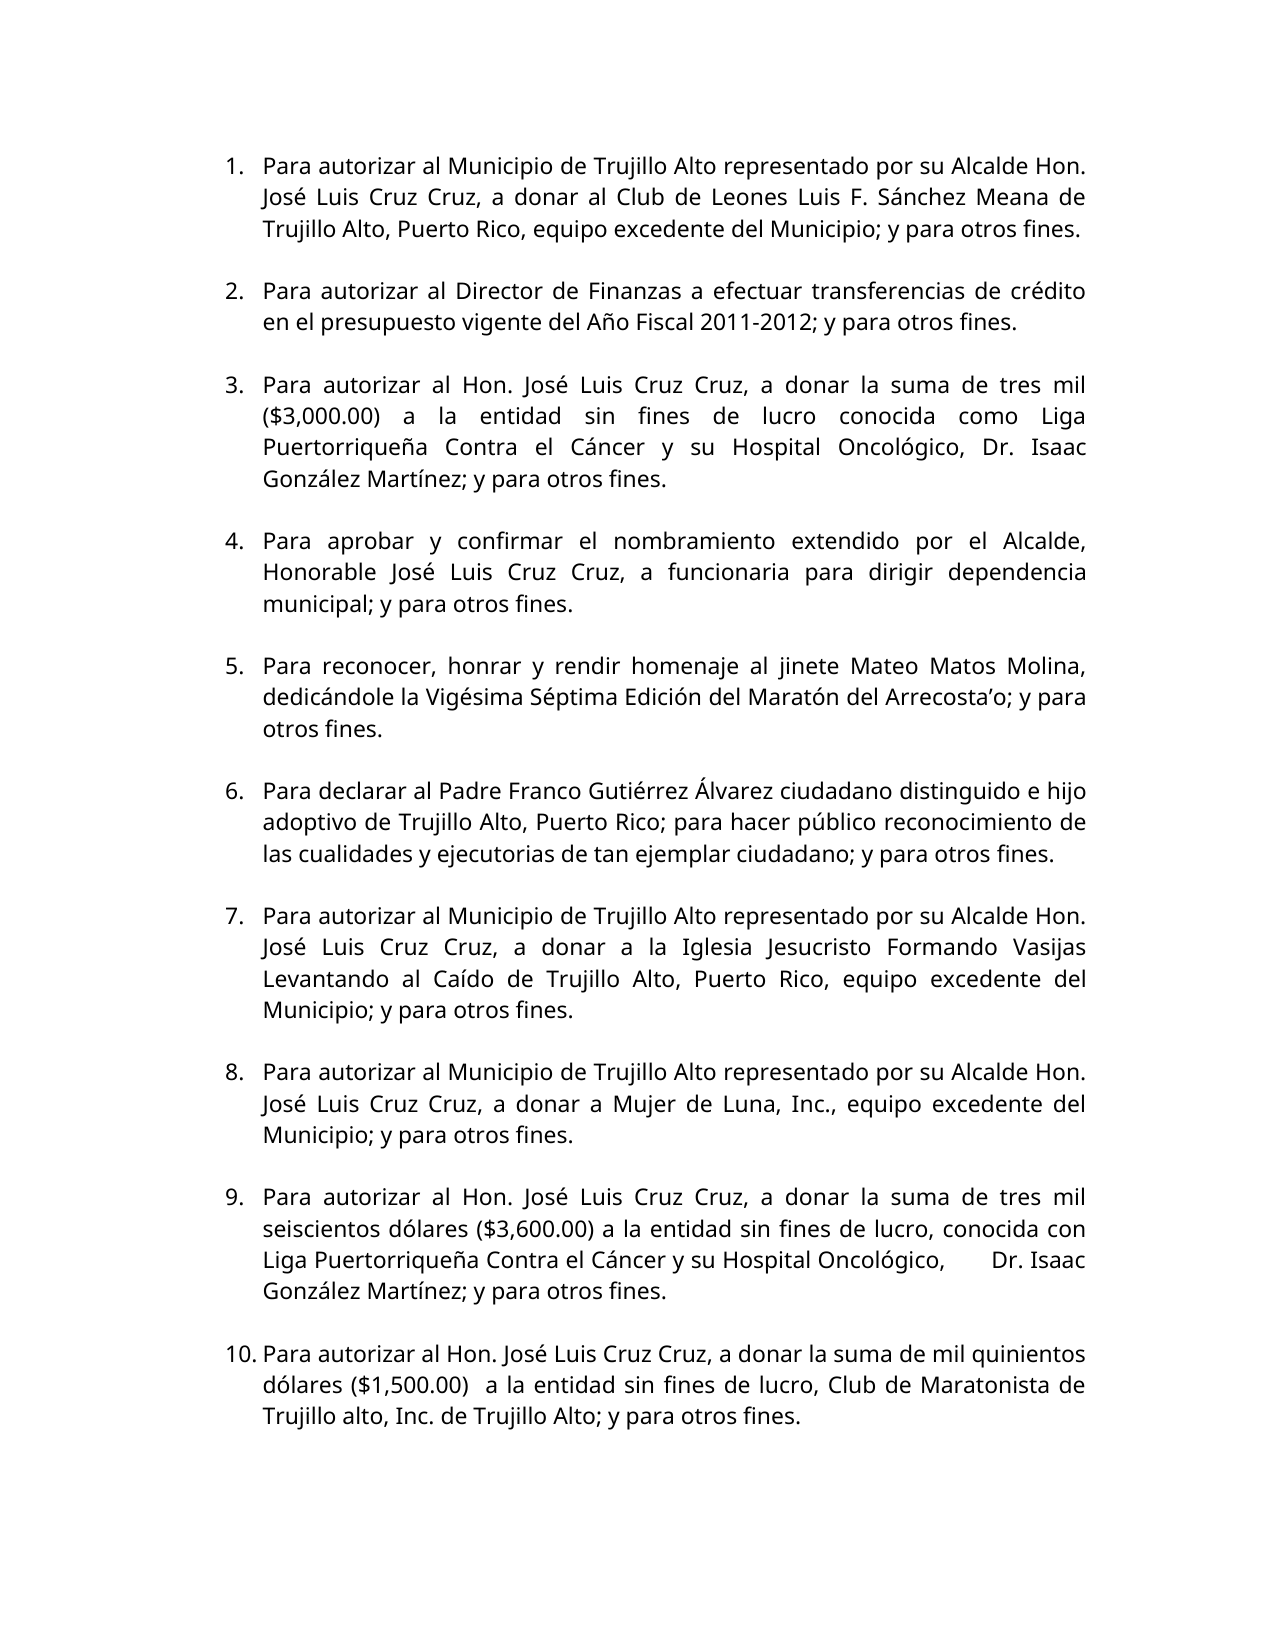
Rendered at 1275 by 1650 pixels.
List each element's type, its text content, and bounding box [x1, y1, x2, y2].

list Para autorizar al Director de Finanzas a efectuar transferencias de crédito en el presupuesto vigente del Año Fiscal 2011-2012; y para otros fines. [225, 275, 1087, 337]
list Para declarar al Padre Franco Gutiérrez Álvarez ciudadano distinguido e hijo adoptivo de Trujillo Alto, Puerto Rico; para hacer público reconocimiento de las cualidades y ejecutorias de tan ejemplar ciudadano; y para otros fines. [225, 775, 1087, 869]
list Para autorizar al Municipio de Trujillo Alto representado por su Alcalde Hon. José Luis Cruz Cruz, a donar al Club de Leones Luis F. Sánchez Meana de Trujillo Alto, Puerto Rico, equipo excedente del Municipio; y para otros fines. [225, 150, 1087, 244]
list Para autorizar al Municipio de Trujillo Alto representado por su Alcalde Hon. José Luis Cruz Cruz, a donar a la Iglesia Jesucristo Formando Vasijas Levantando al Caído de Trujillo Alto, Puerto Rico, equipo excedente del Municipio; y para otros fines. [225, 900, 1087, 1025]
list Para autorizar al Hon. José Luis Cruz Cruz, a donar la suma de tres mil ($3,000.00) a la entidad sin fines de lucro conocida como Liga Puertorriqueña Contra el Cáncer y su Hospital Oncológico, Dr. Isaac González Martínez; y para otros fines. [225, 369, 1087, 494]
list Para reconocer, honrar y rendir homenaje al jinete Mateo Matos Molina, dedicándole la Vigésima Séptima Edición del Maratón del Arrecosta’o; y para otros fines. [225, 650, 1087, 744]
list Para autorizar al Municipio de Trujillo Alto representado por su Alcalde Hon. José Luis Cruz Cruz, a donar a Mujer de Luna, Inc., equipo excedente del Municipio; y para otros fines. [225, 1056, 1087, 1150]
list Para autorizar al Hon. José Luis Cruz Cruz, a donar la suma de mil quinientos dólares ($1,500.00) a la entidad sin fines de lucro, Club de Maratonista de Trujillo alto, Inc. de Trujillo Alto; y para otros fines. [225, 1337, 1087, 1431]
list Para autorizar al Hon. José Luis Cruz Cruz, a donar la suma de tres mil seiscientos dólares ($3,600.00) a la entidad sin fines de lucro, conocida con Liga Puertorriqueña Contra el Cáncer y su Hospital Oncológico, Dr. Isaac González Martínez; y para otros fines. [225, 1181, 1087, 1306]
list Para aprobar y confirmar el nombramiento extendido por el Alcalde, Honorable José Luis Cruz Cruz, a funcionaria para dirigir dependencia municipal; y para otros fines. [225, 525, 1087, 619]
